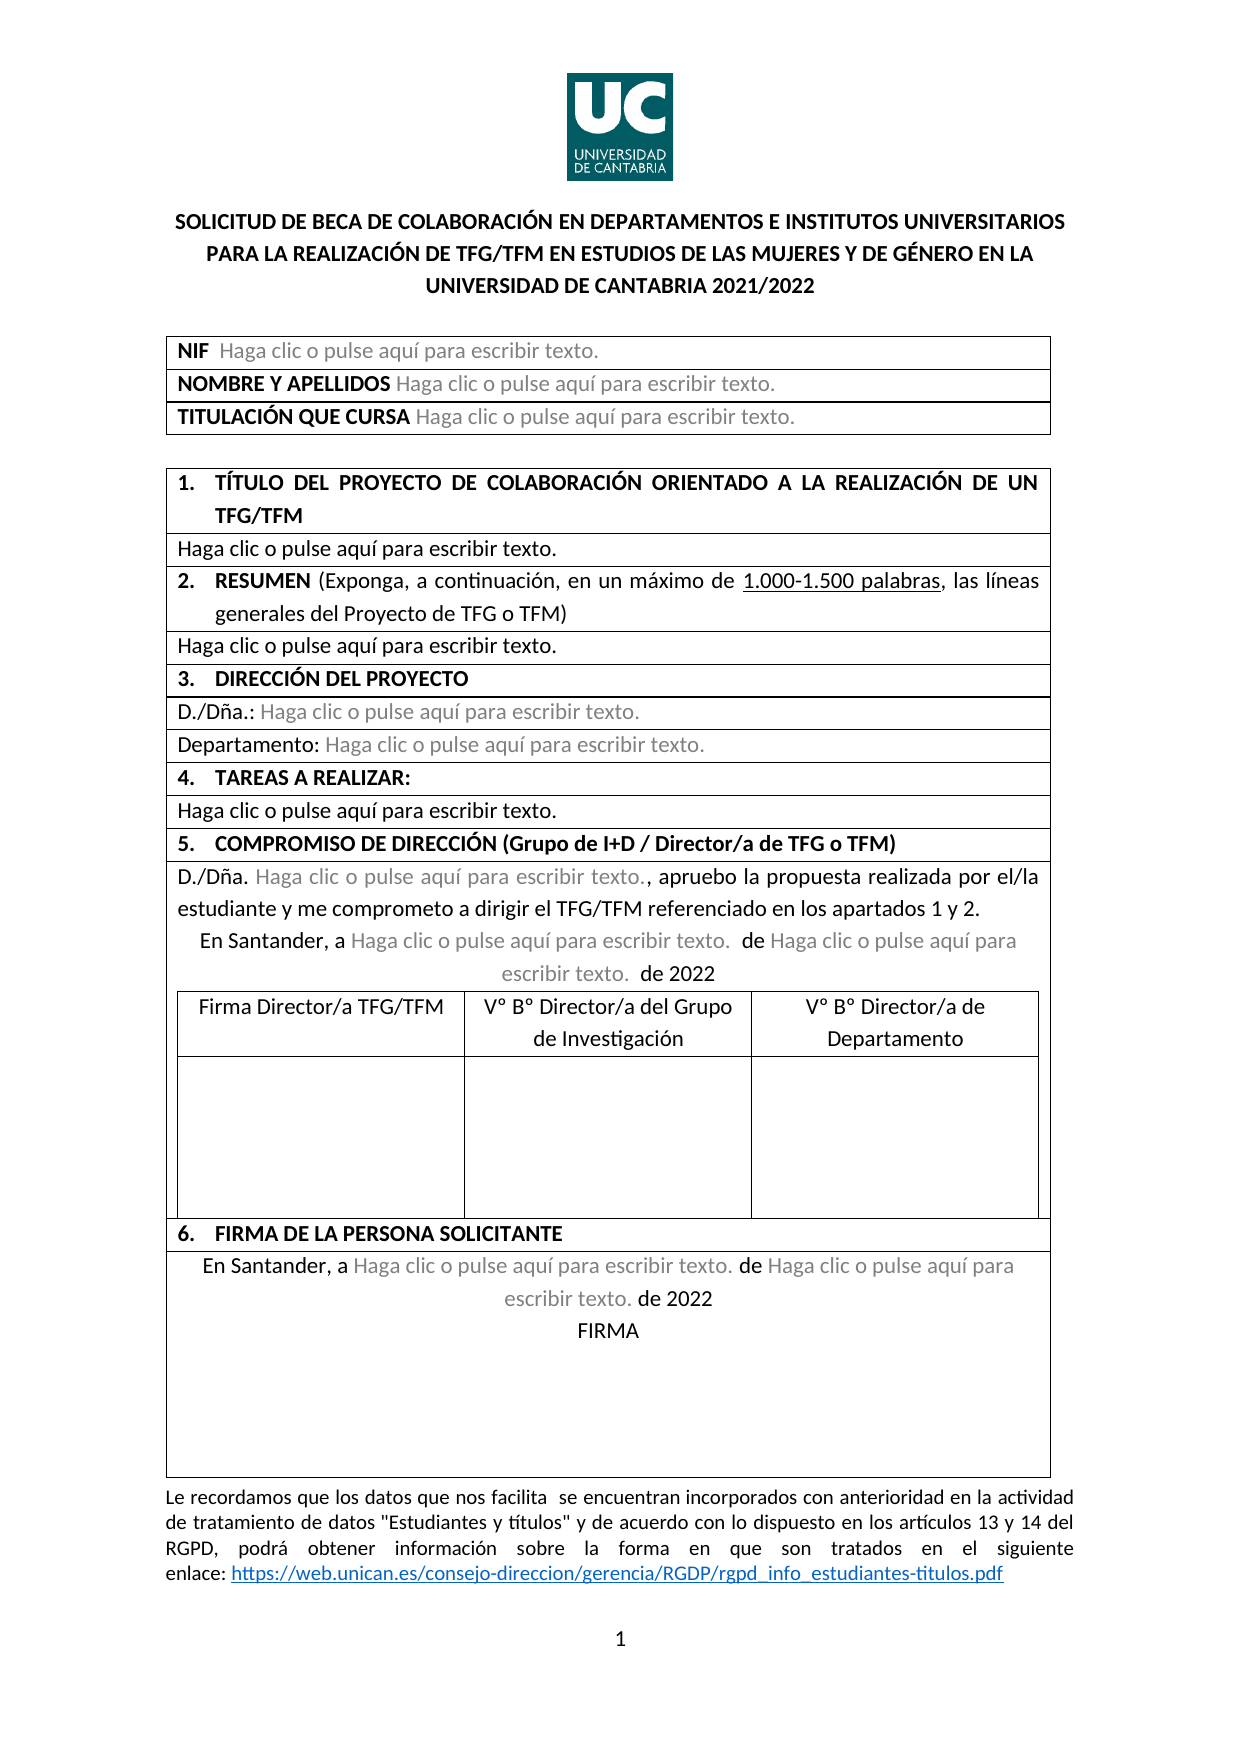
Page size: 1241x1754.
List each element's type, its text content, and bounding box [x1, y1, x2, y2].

table_cell FIRMA DE LA PERSONA SOLICITANTE [167, 1219, 1050, 1251]
table_cell TAREAS A REALIZAR: [167, 763, 1050, 795]
table_cell Departamento: [167, 730, 1050, 762]
picture [567, 73, 674, 181]
table_cell En Santander, a de de 2022 FIRMA [167, 1252, 1050, 1477]
table_cell TITULACIÓN QUE CURSA [167, 403, 1050, 434]
table_cell COMPROMISO DE DIRECCIÓN (Grupo de I+D / Director/a de TFG o TFM) [167, 829, 1050, 861]
table_header TÍTULO DEL PROYECTO DE COLABORACIÓN ORIENTADO A LA REALIZACIÓN DE UN TFG/TFM [167, 469, 1050, 533]
table_cell DIRECCIÓN DEL PROYECTO [167, 665, 1050, 696]
text Le recordamos que los datos que nos facilita se encuentran incorporados con anterioridad en la actividad de tratamiento de datos "Estudiantes y títulos" y de acuerdo con lo dispuesto en los artículos 13 y 14 del RGPD, podrá obtener información sobre la forma en que son tratados en el siguiente enlace: https://web.unican.es/consejo-direccion/gerencia/RGDP/rgpd_info_estudiantes-titulos.pdf [165, 1484, 1075, 1586]
table_cell NOMBRE Y APELLIDOS [167, 370, 1050, 401]
table_cell D./Dña.: [167, 698, 1050, 729]
table_cell D./Dña. , apruebo la propuesta realizada por el/la estudiante y me comprometo a dirigir el TFG/TFM referenciado en los apartados 1 y 2. En Santander, a de de 2022 [167, 862, 1050, 1218]
text SOLICITUD DE BECA DE COLABORACIÓN EN DEPARTAMENTOS E INSTITUTOS UNIVERSITARIOS PARA LA REALIZACIÓN DE TFG/TFM EN ESTUDIOS DE LAS MUJERES Y DE GÉNERO EN LA UNIVERSIDAD DE CANTABRIA 2021/2022 [165, 207, 1075, 299]
table_cell RESUMEN (Exponga, a continuación, en un máximo de 1.000-1.500 palabras, las líneas generales del Proyecto de TFG o TFM) [167, 567, 1050, 631]
table_cell [167, 632, 1050, 663]
table_header NIF [167, 337, 1050, 368]
